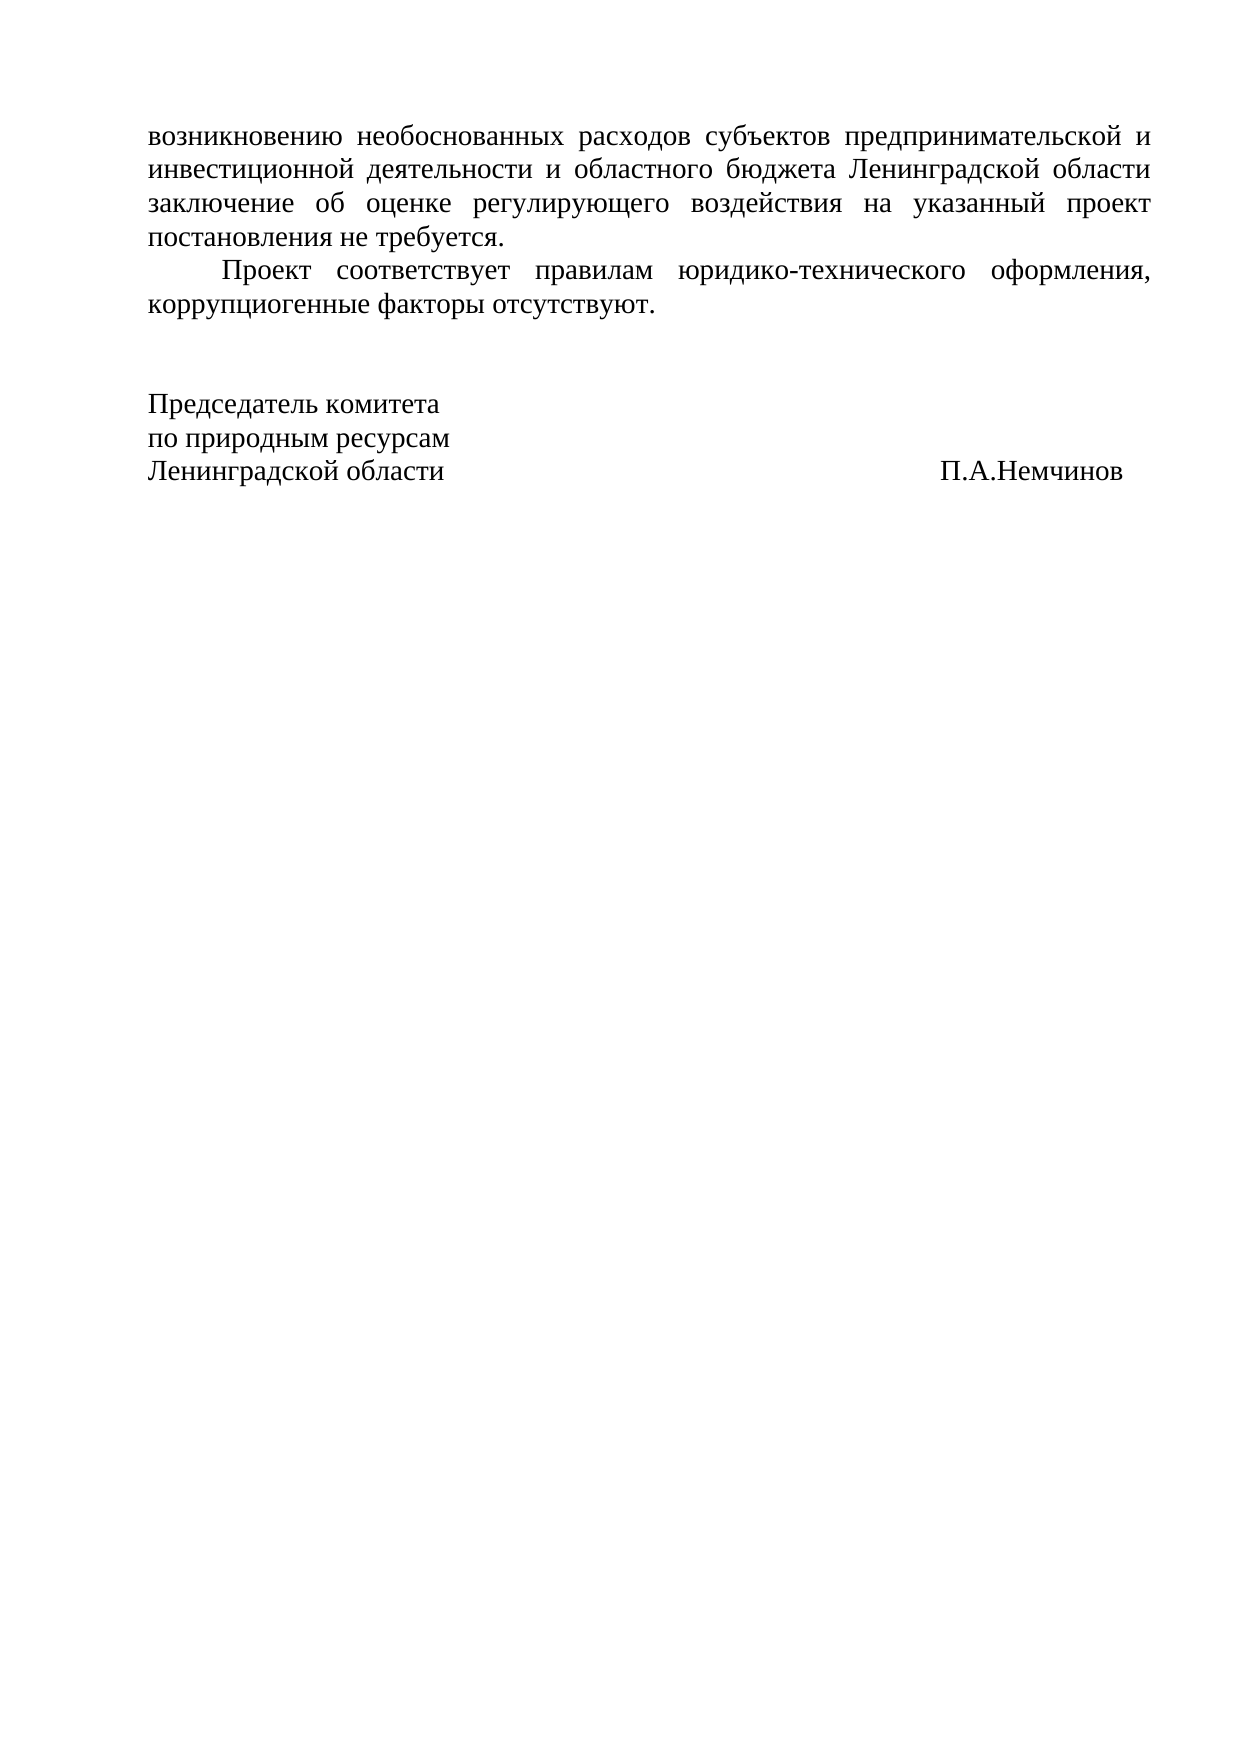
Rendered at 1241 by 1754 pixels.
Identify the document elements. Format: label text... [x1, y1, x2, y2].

text Проект соответствует правилам юридико-технического оформления, коррупциогенные факторы отсутствуют. [148, 252, 1152, 319]
text по природным ресурсам [148, 420, 1152, 453]
text Ленинградской области П.А.Немчинов [148, 453, 1152, 487]
text Председатель комитета [148, 386, 1152, 420]
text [148, 118, 1152, 252]
